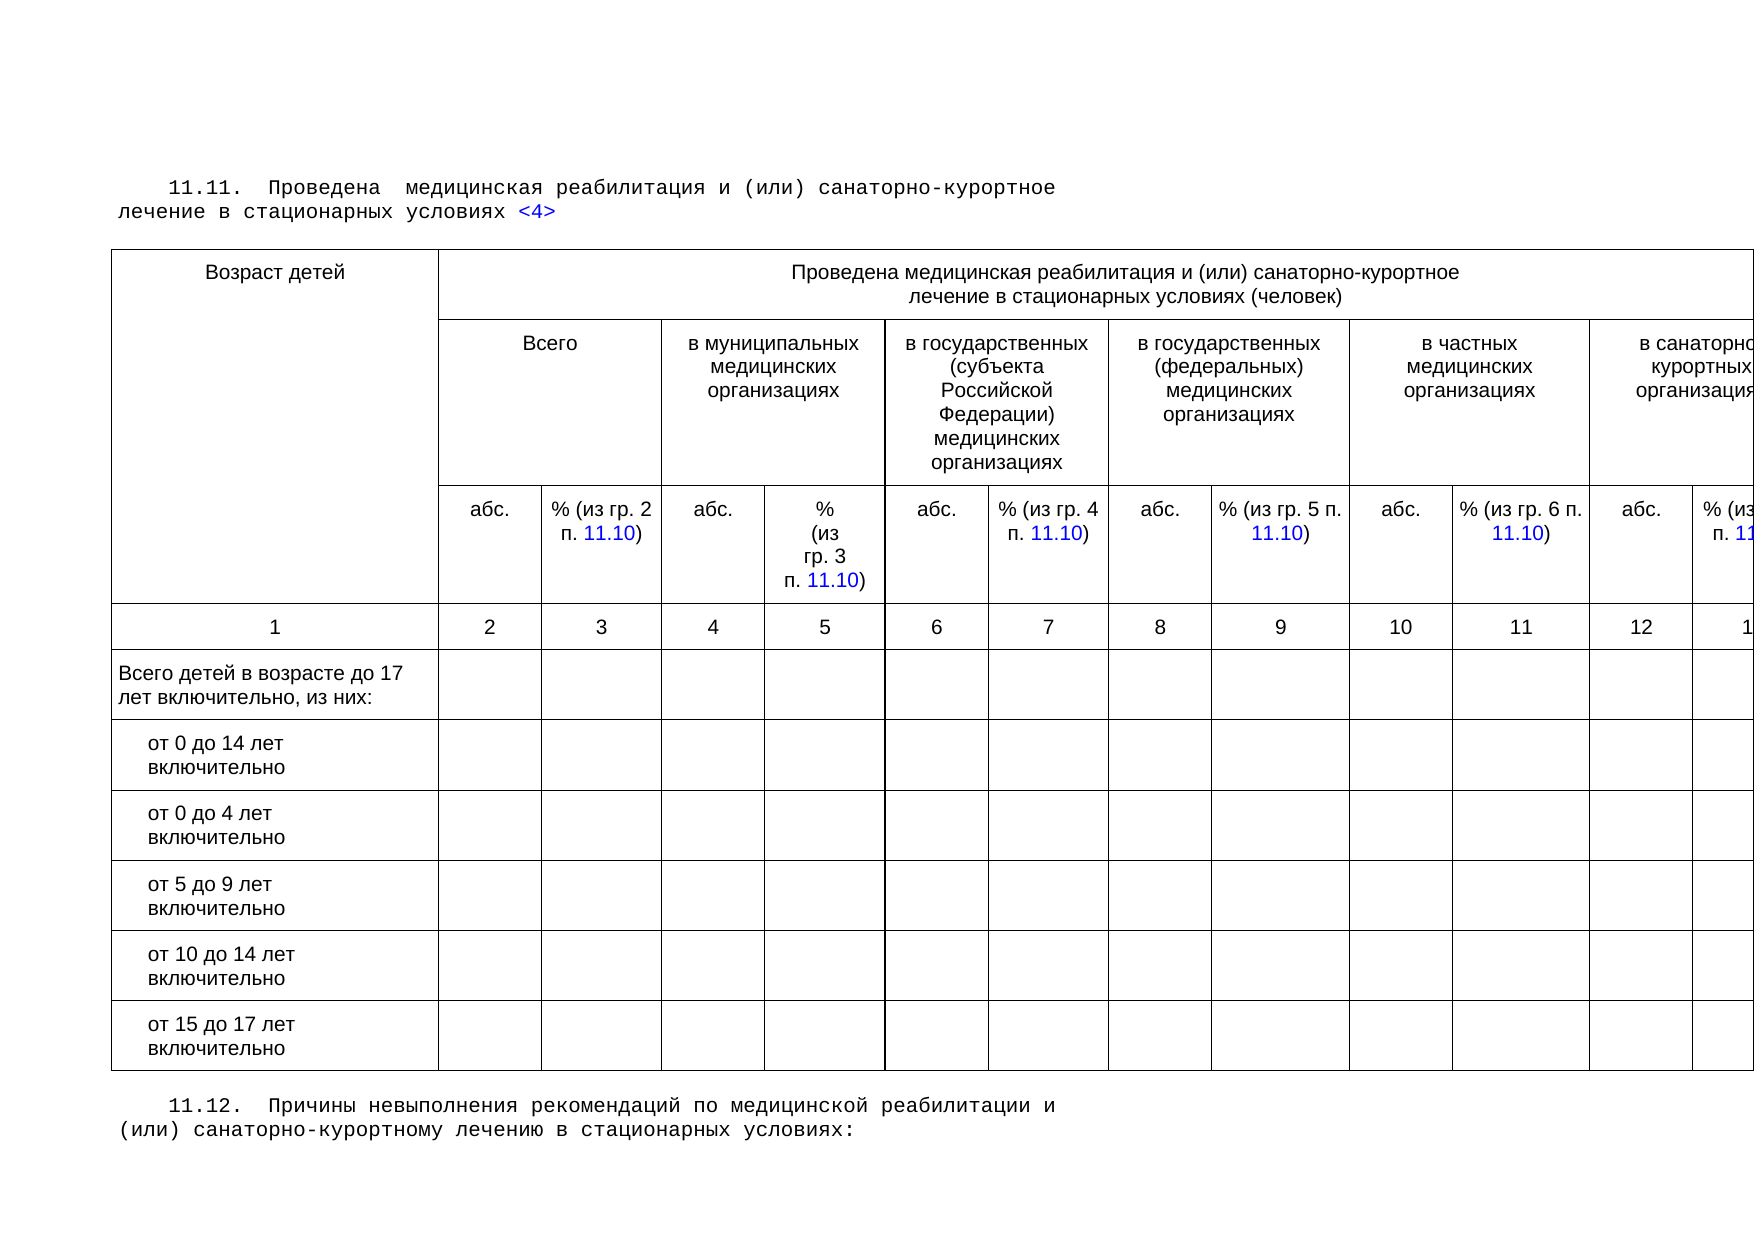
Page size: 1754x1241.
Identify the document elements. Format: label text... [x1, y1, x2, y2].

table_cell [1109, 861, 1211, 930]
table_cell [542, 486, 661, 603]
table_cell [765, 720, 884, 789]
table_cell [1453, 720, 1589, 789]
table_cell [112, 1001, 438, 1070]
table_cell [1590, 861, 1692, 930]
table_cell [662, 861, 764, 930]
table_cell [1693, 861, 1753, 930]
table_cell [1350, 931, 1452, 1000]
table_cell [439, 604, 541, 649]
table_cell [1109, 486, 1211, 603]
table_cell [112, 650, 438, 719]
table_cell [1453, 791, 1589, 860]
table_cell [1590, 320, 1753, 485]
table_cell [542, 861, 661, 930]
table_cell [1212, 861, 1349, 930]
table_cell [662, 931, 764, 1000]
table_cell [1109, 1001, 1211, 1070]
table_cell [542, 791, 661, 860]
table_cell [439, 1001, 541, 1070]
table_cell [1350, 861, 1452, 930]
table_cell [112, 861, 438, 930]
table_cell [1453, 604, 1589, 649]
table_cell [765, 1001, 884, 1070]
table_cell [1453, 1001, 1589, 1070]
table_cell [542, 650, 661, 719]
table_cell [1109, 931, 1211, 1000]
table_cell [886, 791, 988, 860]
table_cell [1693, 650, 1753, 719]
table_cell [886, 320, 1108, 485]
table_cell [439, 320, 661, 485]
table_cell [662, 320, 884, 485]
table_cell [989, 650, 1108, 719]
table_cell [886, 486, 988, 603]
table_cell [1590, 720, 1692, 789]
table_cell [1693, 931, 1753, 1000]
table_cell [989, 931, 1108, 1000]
text 11.12. Причины невыполнения рекомендаций по медицинской реабилитации и [118, 1095, 1636, 1119]
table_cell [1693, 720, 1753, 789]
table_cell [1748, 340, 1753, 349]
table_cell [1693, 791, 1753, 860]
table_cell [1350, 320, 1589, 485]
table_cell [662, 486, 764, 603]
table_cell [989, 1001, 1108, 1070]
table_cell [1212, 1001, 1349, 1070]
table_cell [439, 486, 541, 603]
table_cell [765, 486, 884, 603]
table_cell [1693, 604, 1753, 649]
text лечение в стационарных условиях <4> [118, 201, 1636, 224]
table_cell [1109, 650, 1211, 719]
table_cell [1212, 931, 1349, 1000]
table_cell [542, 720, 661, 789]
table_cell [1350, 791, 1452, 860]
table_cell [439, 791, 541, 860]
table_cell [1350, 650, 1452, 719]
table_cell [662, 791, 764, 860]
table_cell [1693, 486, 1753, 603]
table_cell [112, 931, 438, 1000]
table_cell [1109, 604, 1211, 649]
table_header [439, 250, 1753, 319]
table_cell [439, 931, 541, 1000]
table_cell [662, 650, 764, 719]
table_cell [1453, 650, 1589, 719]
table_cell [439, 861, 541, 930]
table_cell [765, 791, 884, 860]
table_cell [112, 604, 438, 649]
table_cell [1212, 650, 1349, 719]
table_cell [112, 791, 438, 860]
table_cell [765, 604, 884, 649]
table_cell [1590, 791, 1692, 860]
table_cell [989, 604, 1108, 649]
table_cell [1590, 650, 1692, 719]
text (или) санаторно-курортному лечению в стационарных условиях: [118, 1119, 1636, 1143]
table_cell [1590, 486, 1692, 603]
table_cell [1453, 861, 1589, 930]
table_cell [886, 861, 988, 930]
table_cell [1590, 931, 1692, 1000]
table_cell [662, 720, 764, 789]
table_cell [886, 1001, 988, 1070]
text 11.11. Проведена медицинская реабилитация и (или) санаторно-курортное [118, 177, 1636, 201]
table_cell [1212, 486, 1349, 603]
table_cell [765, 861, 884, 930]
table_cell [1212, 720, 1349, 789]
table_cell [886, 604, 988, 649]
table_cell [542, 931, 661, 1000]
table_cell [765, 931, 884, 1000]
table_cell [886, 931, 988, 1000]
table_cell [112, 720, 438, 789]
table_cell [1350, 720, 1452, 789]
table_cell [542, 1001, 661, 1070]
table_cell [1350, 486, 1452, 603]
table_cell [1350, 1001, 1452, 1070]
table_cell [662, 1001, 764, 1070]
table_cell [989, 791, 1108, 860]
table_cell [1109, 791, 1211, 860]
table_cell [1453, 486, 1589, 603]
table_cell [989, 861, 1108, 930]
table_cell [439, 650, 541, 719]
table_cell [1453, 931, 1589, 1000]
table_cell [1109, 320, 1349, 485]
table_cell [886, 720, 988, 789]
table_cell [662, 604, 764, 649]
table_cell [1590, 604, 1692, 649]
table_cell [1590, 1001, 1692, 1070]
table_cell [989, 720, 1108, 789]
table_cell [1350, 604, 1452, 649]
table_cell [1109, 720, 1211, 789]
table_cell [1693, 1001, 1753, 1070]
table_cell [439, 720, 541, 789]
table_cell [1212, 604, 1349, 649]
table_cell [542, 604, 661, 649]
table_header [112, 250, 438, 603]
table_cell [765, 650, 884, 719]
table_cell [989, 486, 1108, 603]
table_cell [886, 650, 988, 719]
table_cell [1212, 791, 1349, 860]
